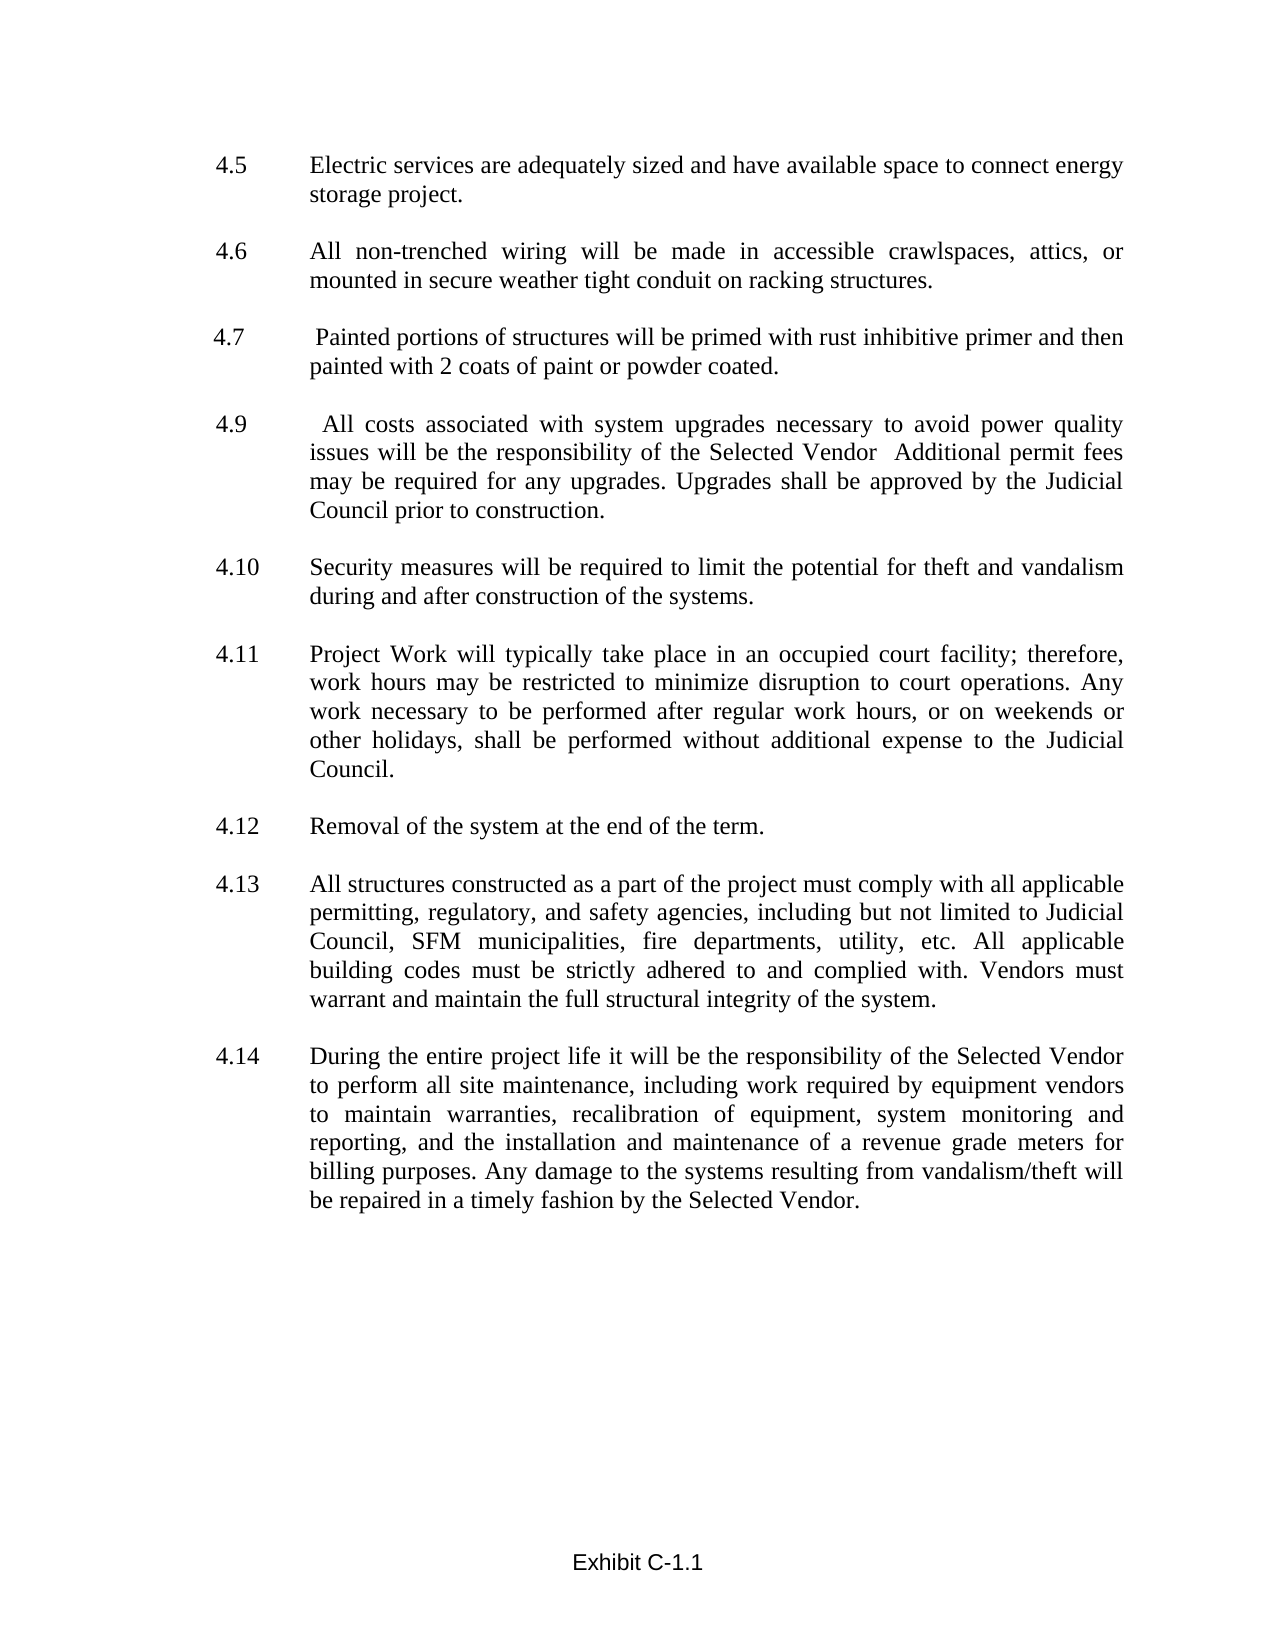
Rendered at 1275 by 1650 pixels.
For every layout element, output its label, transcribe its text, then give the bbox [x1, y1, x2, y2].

text 4.9 All costs associated with system upgrades necessary to avoid power quality issues will be the responsibility of the Selected Vendor Additional permit fees may be required for any upgrades. Upgrades shall be approved by the Judicial Council prior to construction. [197, 409, 1125, 524]
text 4.7 Painted portions of structures will be primed with rust inhibitive primer and then painted with 2 coats of paint or powder coated. [187, 322, 1125, 380]
text 4.14 During the entire project life it will be the responsibility of the Selected Vendor to perform all site maintenance, including work required by equipment vendors to maintain warranties, recalibration of equipment, system monitoring and reporting, and the installation and maintenance of a revenue grade meters for billing purposes. Any damage to the systems resulting from vandalism/theft will be repaired in a timely fashion by the Selected Vendor. [103, 1041, 1125, 1214]
text 4.10 Security measures will be required to limit the potential for theft and vandalism during and after construction of the systems. [178, 552, 1125, 610]
text 4.6 All non-trenched wiring will be made in accessible crawlspaces, attics, or mounted in secure weather tight conduit on racking structures. [187, 236, 1125, 294]
text 4.12 Removal of the system at the end of the term. [159, 811, 1125, 840]
text 4.5 Electric services are adequately sized and have available space to connect energy storage project. [216, 150, 1125, 207]
text 4.11 Project Work will typically take place in an occupied court facility; therefore, work hours may be restricted to minimize disruption to court operations. Any work necessary to be performed after regular work hours, or on weekends or other holidays, shall be performed without additional expense to the Judicial Council. [141, 639, 1125, 782]
text 4.13 All structures constructed as a part of the project must comply with all applicable permitting, regulatory, and safety agencies, including but not limited to Judicial Council, SFM municipalities, fire departments, utility, etc. All applicable building codes must be strictly adhered to and complied with. Vendors must warrant and maintain the full structural integrity of the system. [169, 869, 1125, 1012]
